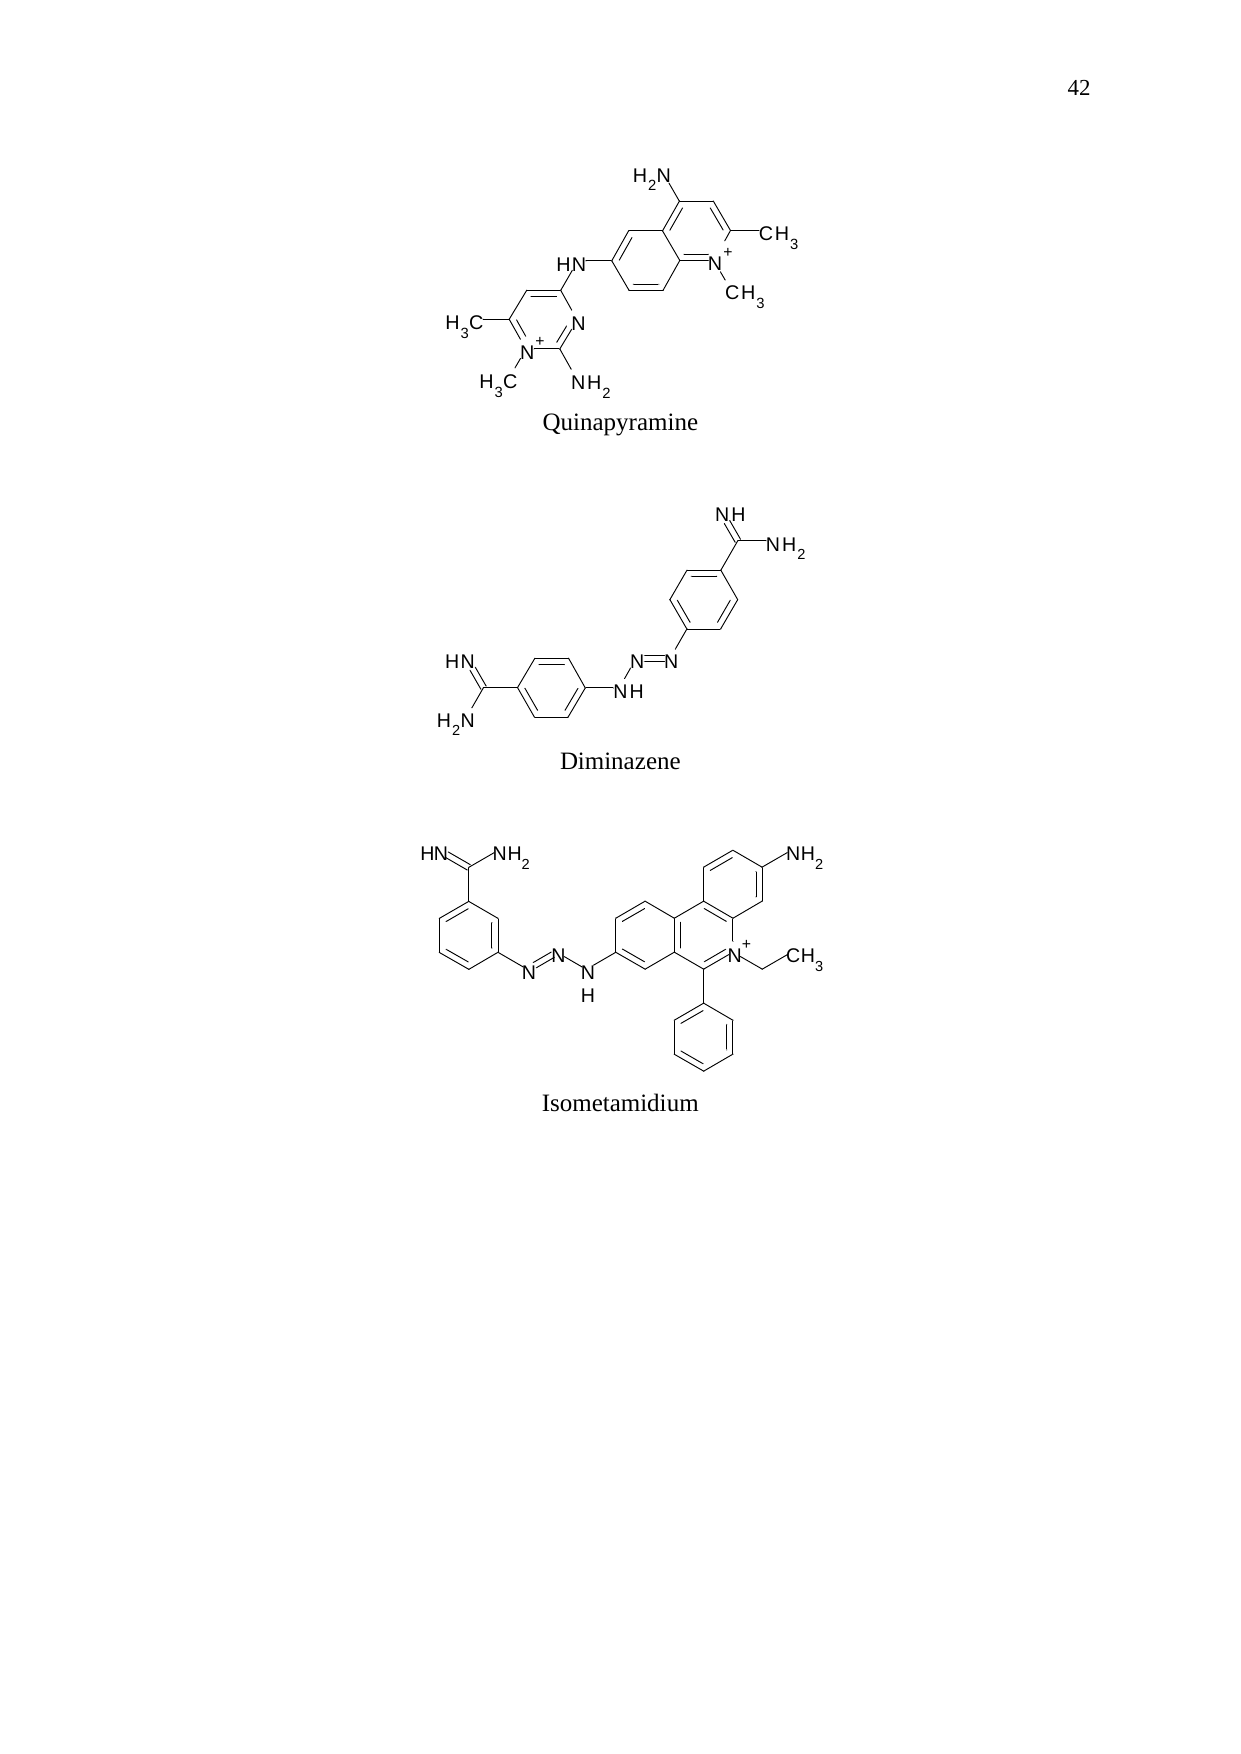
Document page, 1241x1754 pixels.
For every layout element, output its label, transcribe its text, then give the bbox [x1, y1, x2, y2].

text Isometamidium [150, 1088, 1090, 1117]
text Diminazene [150, 746, 1090, 775]
text Quinapyramine [150, 407, 1090, 436]
